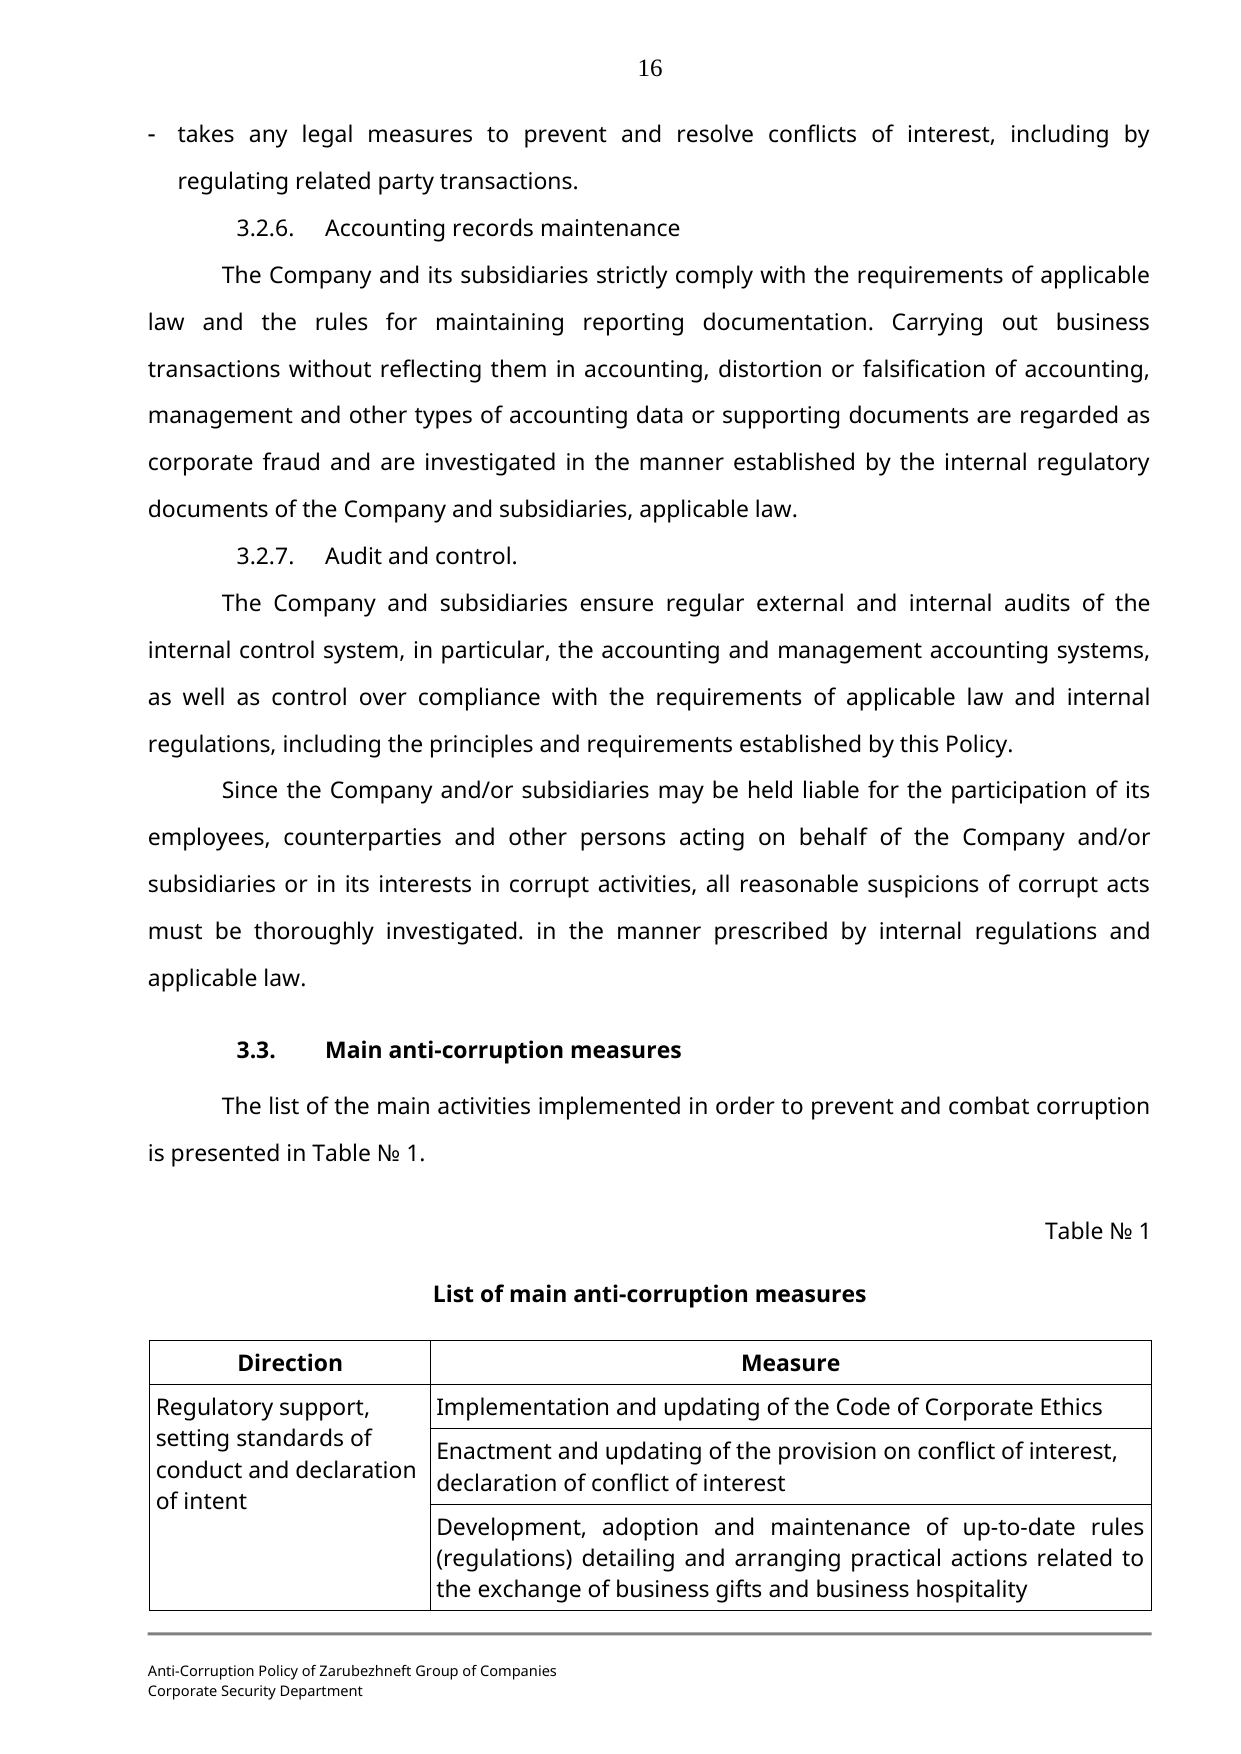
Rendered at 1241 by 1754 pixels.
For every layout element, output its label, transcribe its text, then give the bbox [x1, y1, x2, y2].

text The list of the main activities implemented in order to prevent and combat corruption is presented in Table № 1. [148, 1090, 1152, 1168]
text Since the Company and/or subsidiaries may be held liable for the participation of its employees, counterparties and other persons acting on behalf of the Company and/or subsidiaries or in its interests in corrupt activities, all reasonable suspicions of corrupt acts must be thoroughly investigated. in the manner prescribed by internal regulations and applicable law. [148, 774, 1152, 993]
table_cell Implementation and updating of the Code of Corporate Ethics [431, 1385, 1151, 1428]
table_cell Regulatory support, setting standards of conduct and declaration of intent [150, 1385, 430, 1610]
list takes any legal measures to prevent and resolve conflicts of interest, including by regulating related party transactions. [148, 118, 1152, 196]
text Table № 1 [148, 1215, 1152, 1246]
text The Company and subsidiaries ensure regular external and internal audits of the internal control system, in particular, the accounting and management accounting systems, as well as control over compliance with the requirements of applicable law and internal regulations, including the principles and requirements established by this Policy. [148, 587, 1152, 759]
text The Company and its subsidiaries strictly comply with the requirements of applicable law and the rules for maintaining reporting documentation. Carrying out business transactions without reflecting them in accounting, distortion or falsification of accounting, management and other types of accounting data or supporting documents are regarded as corporate fraud and are investigated in the manner established by the internal regulatory documents of the Company and subsidiaries, applicable law. [148, 259, 1152, 524]
list Audit and control. [236, 540, 1152, 571]
table_cell Enactment and updating of the provision on conflict of interest, declaration of conflict of interest [431, 1429, 1151, 1504]
table_cell Development, adoption and maintenance of up-to-date rules (regulations) detailing and arranging practical actions related to the exchange of business gifts and business hospitality [431, 1505, 1151, 1610]
text List of main anti-corruption measures [148, 1277, 1152, 1309]
table_header Measure [431, 1341, 1151, 1384]
list Accounting records maintenance [236, 212, 1152, 243]
table_header Direction [150, 1341, 430, 1384]
subtitle Main anti-corruption measures [236, 1034, 1152, 1065]
